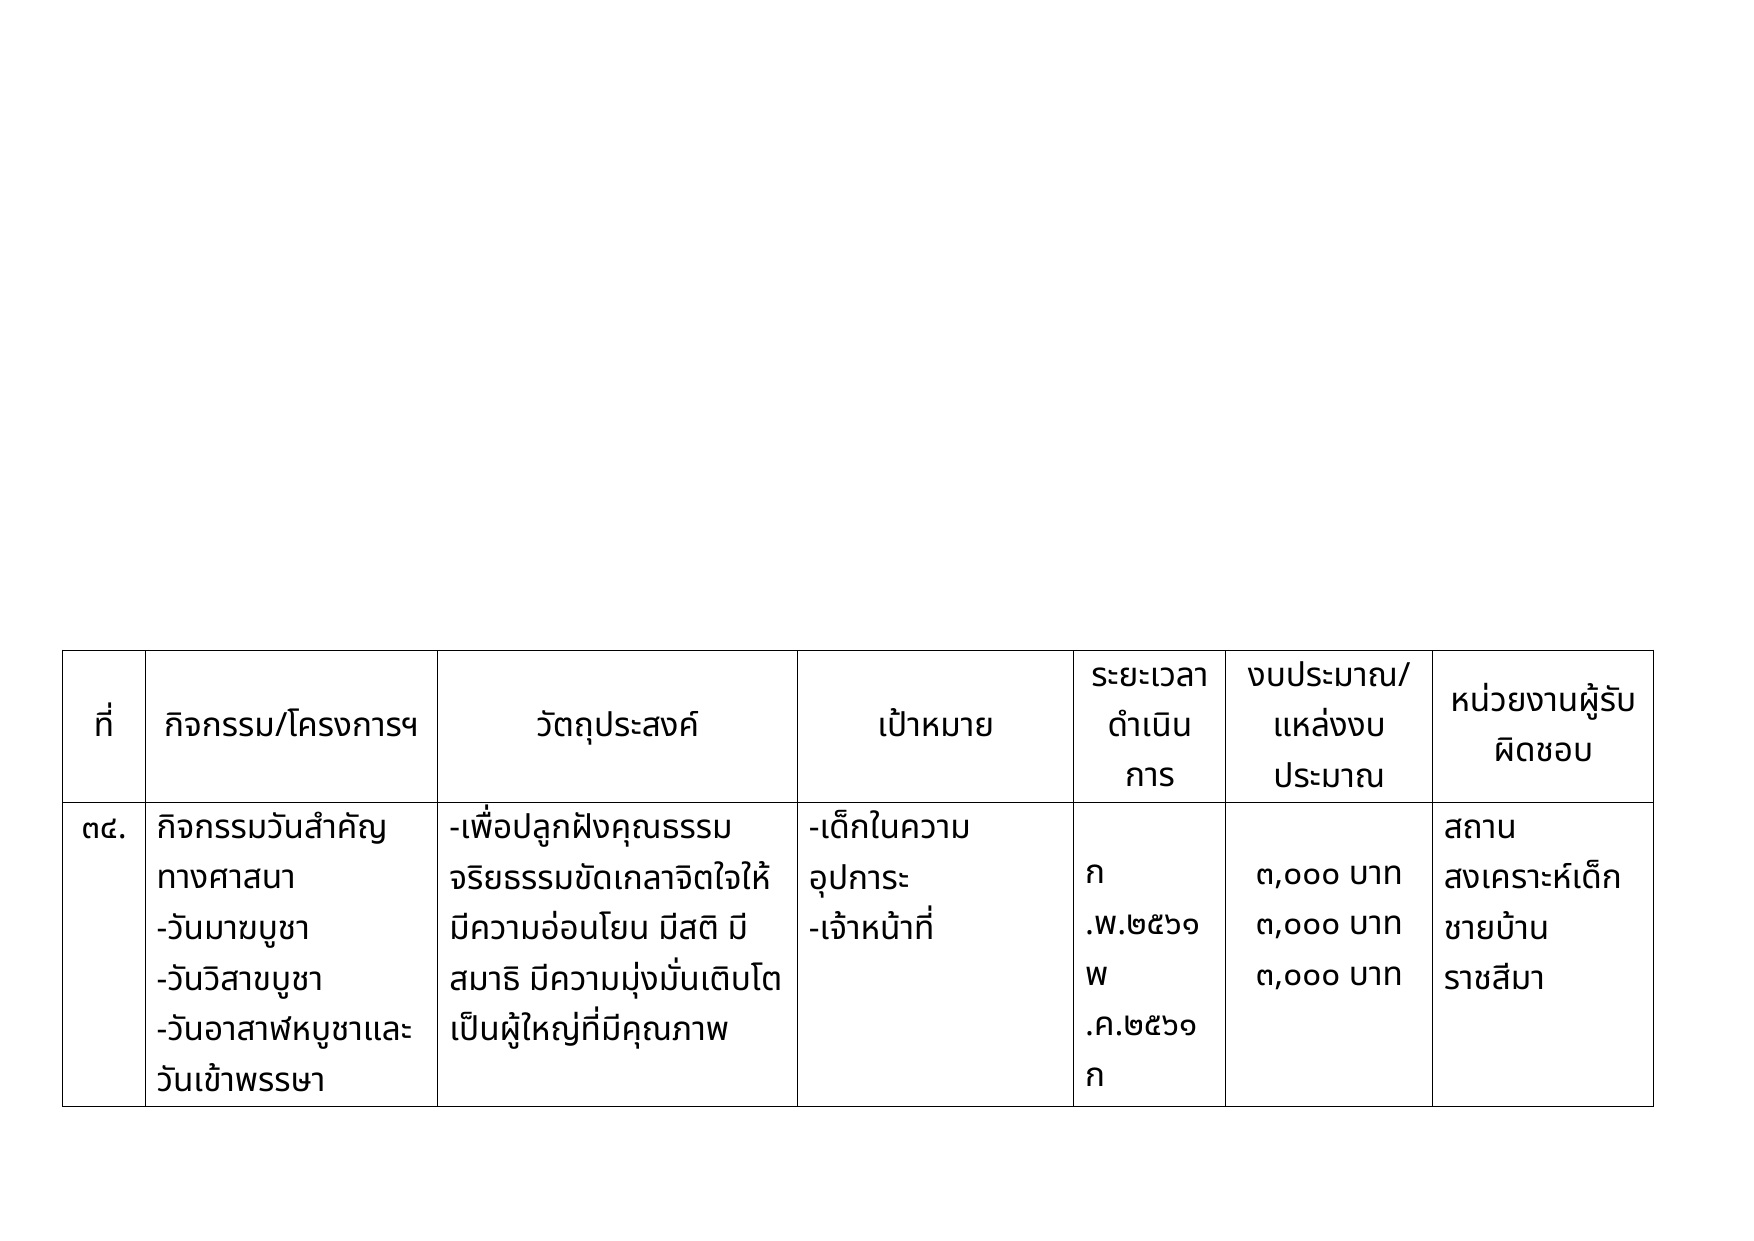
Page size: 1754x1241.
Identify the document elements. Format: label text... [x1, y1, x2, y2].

table_header หน่วยงานผู้รับผิดชอบ [1433, 651, 1653, 802]
table_cell ๓๔. [63, 803, 145, 1106]
table_header งบประมาณ/ แหล่งงบประมาณ [1226, 651, 1432, 802]
table_header ระยะเวลาดำเนินการ [1074, 651, 1225, 802]
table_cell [1074, 803, 1225, 1106]
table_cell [798, 803, 1073, 1106]
table_header เป้าหมาย [798, 651, 1073, 802]
table_header กิจกรรม/โครงการฯ [146, 651, 437, 802]
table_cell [1433, 803, 1653, 1106]
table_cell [1226, 803, 1432, 1106]
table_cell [146, 803, 437, 1106]
table_header วัตถุประสงค์ [438, 651, 797, 802]
table_header ที่ [63, 651, 145, 802]
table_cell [438, 803, 797, 1106]
